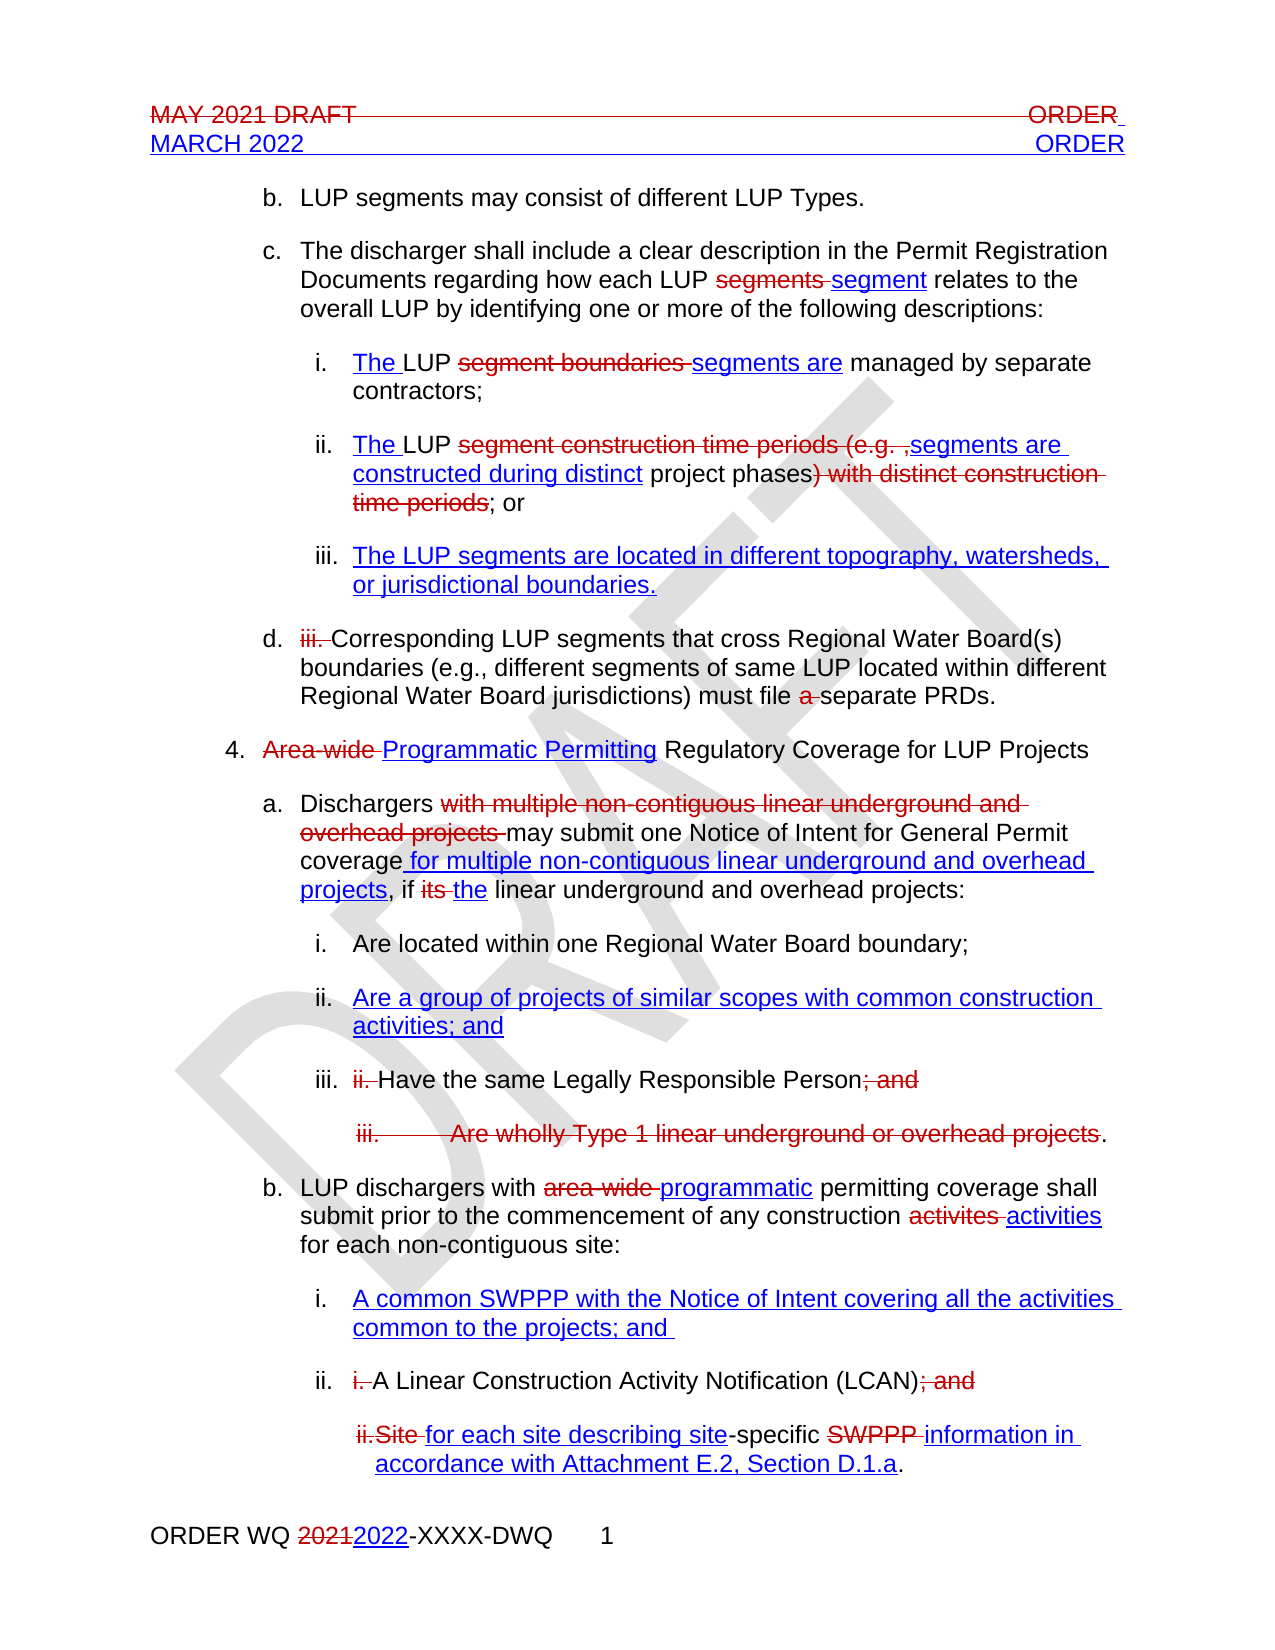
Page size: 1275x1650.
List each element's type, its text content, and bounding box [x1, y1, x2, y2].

list Dischargers with multiple non-contiguous linear underground and overhead projects may submit one Notice of Intent for General Permit coverage for multiple non-contiguous linear underground and overhead projects, if its the linear underground and overhead projects: [262, 789, 1125, 904]
list ii. Have the same Legally Responsible Person; and [315, 1065, 1125, 1094]
list ii. Site for each site describing site-specific SWPPP information in accordance with Attachment E.2, Section D.1.a. [356, 1420, 1125, 1477]
list The LUP segment construction time periods (e.g. ,segments are constructed during distinct project phases) with distinct construction time periods; or [315, 430, 1125, 516]
list The discharger shall include a clear description in the Permit Registration Documents regarding how each LUP segments segment relates to the overall LUP by identifying one or more of the following descriptions: [262, 236, 1125, 322]
list Are a group of projects of similar scopes with common construction activities; and [315, 982, 1125, 1040]
list The LUP segment boundaries segments are managed by separate contractors; [315, 347, 1125, 405]
list Are located within one Regional Water Board boundary; [315, 929, 1125, 957]
list A common SWPPP with the Notice of Intent covering all the activities common to the projects; and [315, 1284, 1125, 1341]
list i. A Linear Construction Activity Notification (LCAN); and [315, 1366, 1125, 1395]
list LUP segments may consist of different LUP Types. [262, 182, 1125, 211]
list The LUP segments are located in different topography, watersheds, or jurisdictional boundaries. [315, 541, 1125, 599]
list iii. Corresponding LUP segments that cross Regional Water Board(s) boundaries (e.g., different segments of same LUP located within different Regional Water Board jurisdictions) must file a separate PRDs. [262, 624, 1125, 710]
list LUP dischargers with area-wide programmatic permitting coverage shall submit prior to the commencement of any construction activites activities for each non-contiguous site: [262, 1172, 1125, 1259]
list iii. Are wholly Type 1 linear underground or overhead projects. [356, 1119, 1125, 1147]
list Area-wide Programmatic Permitting Regulatory Coverage for LUP Projects [246, 735, 1125, 764]
